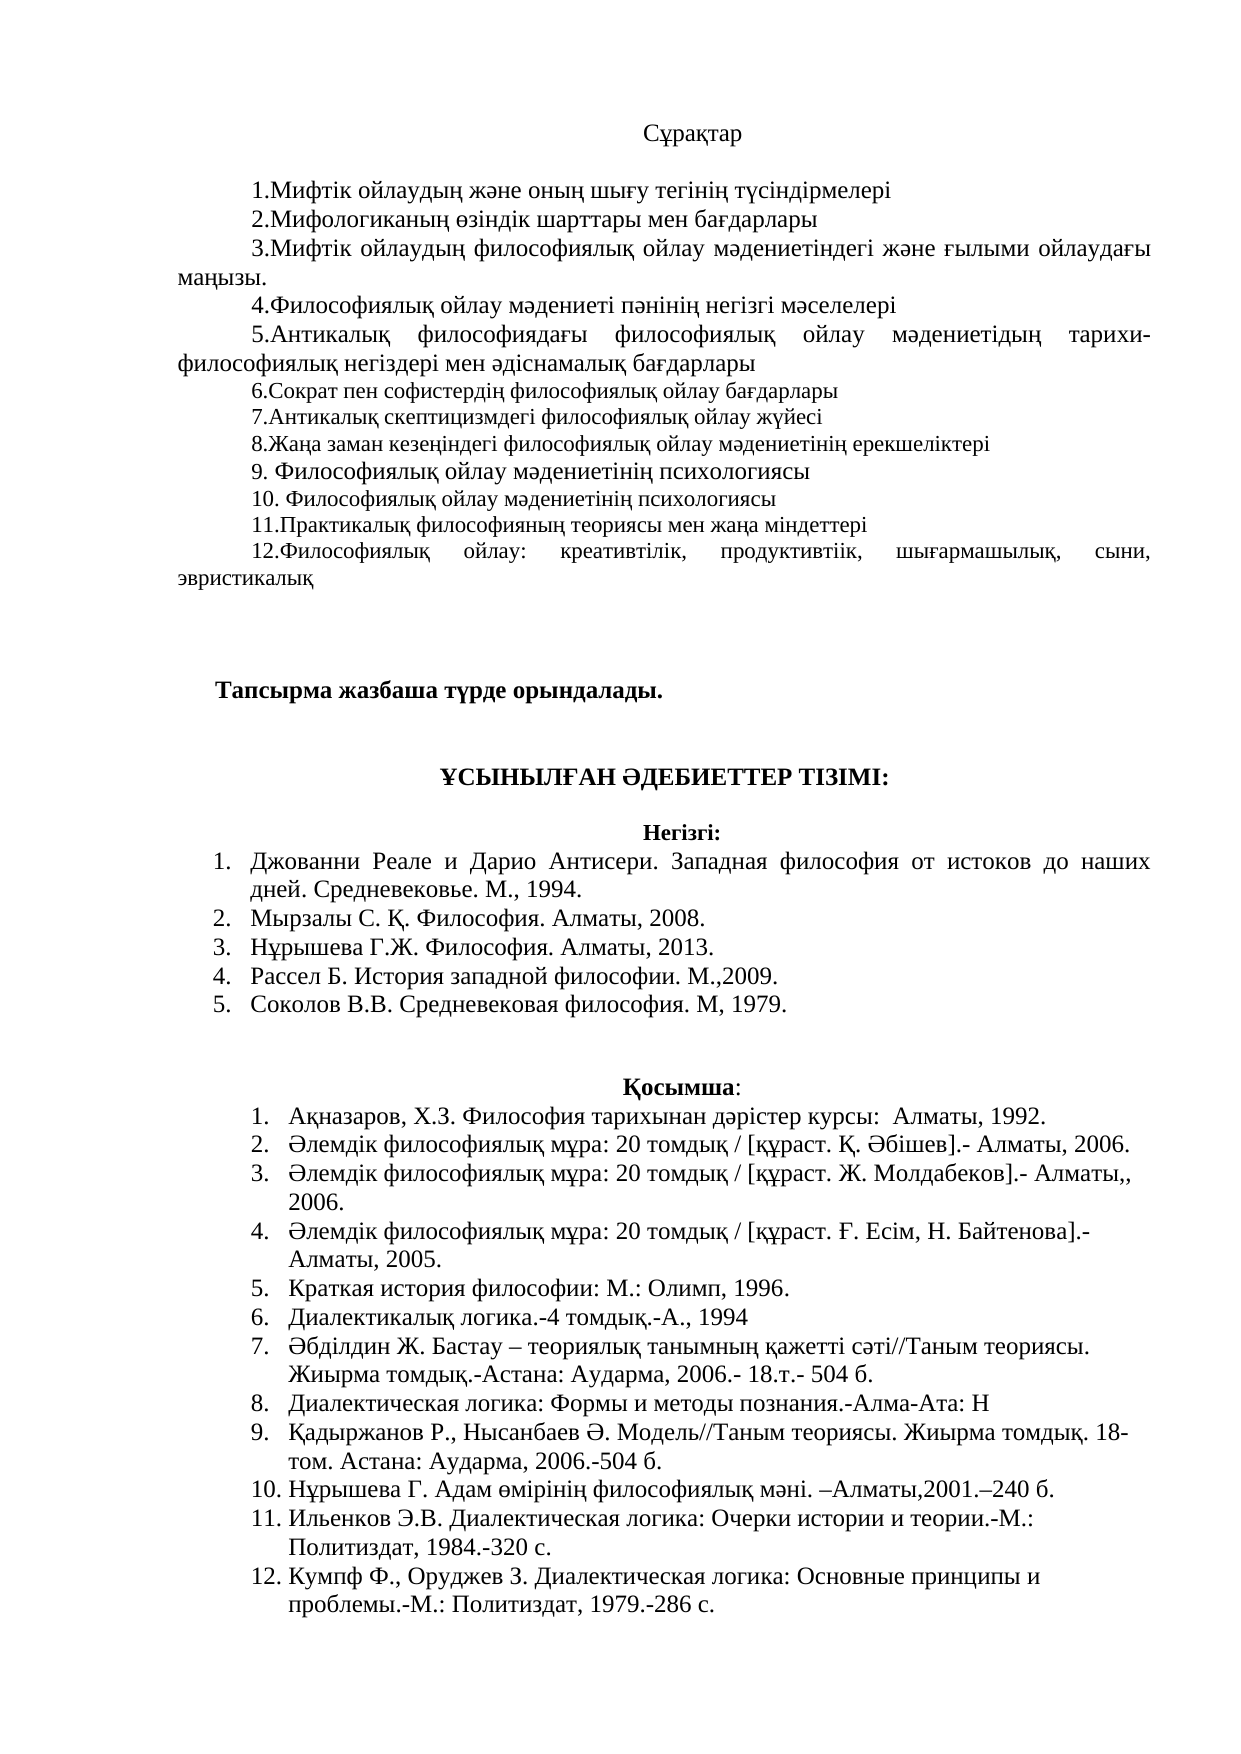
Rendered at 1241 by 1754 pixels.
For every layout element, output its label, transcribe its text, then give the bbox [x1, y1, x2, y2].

text 5.Антикалық философиядағы философиялық ойлау мәдениетідың тарихи-философиялық негіздері мен әдіснамалық бағдарлары [177, 319, 1152, 377]
list Әлемдік философиялық мұра: 20 томдық / [құраст. Ғ. Есім, Н. Байтенова].- Алматы, 2005. [251, 1216, 1152, 1273]
list Краткая история философии: М.: Олимп, 1996. [251, 1273, 1152, 1302]
list Әлемдік философиялық мұра: 20 томдық / [құраст. Ж. Молдабеков].- Алматы,, 2006. [251, 1158, 1152, 1216]
list Қадыржанов Р., Нысанбаев Ә. Модель//Таным теориясы. Жиырма томдық. 18-том. Астана: Аударма, 2006.-504 б. [251, 1417, 1152, 1474]
text 1.Мифтік ойлаудың және оның шығу тегінің түсіндірмелері [177, 176, 1152, 204]
text 4.Философиялық ойлау мәдениеті пәнінің негізгі мәселелері [177, 291, 1152, 319]
list Мырзалы С. Қ. Философия. Алматы, 2008. [213, 903, 1152, 932]
list Диалектикалық логика.-4 томдық.-А., 1994 [251, 1302, 1152, 1331]
text 3.Мифтік ойлаудың философиялық ойлау мәдениетіндегі және ғылыми ойлаудағы маңызы. [177, 233, 1152, 291]
text 6.Сократ пен софистердің философиялық ойлау бағдарлары [177, 377, 1152, 403]
text 7.Антикалық скептицизмдегі философиялық ойлау жүйесі [177, 403, 1152, 429]
subtitle ҰСЫНЫЛҒАН ӘДЕБИЕТТЕР ТІЗІМІ: [177, 762, 1152, 791]
text 2.Мифологиканың өзіндік шарттары мен бағдарлары [177, 204, 1152, 233]
text 8.Жаңа заман кезеңіндегі философиялық ойлау мәдениетінің ерекшеліктері [177, 429, 1152, 456]
text 10. Философиялық ойлау мәдениетінің психологиясы [177, 485, 1152, 511]
text Сұрақтар [177, 118, 1152, 147]
text 9. Философиялық ойлау мәдениетінің психологиясы [177, 456, 1152, 485]
list Соколов В.В. Средневековая философия. М, 1979. [213, 989, 1152, 1018]
list Ильенков Э.В. Диалектическая логика: Очерки истории и теории.-М.: Политиздат, 1984.-320 с. [251, 1503, 1152, 1561]
text 11.Практикалық философияның теориясы мен жаңа міндеттері [177, 511, 1152, 537]
text Негізгі: [177, 819, 1152, 846]
list Әбділдин Ж. Бастау – теориялық танымның қажетті сәті//Таным теориясы. Жиырма томдық.-Астана: Аударма, 2006.- 18.т.- 504 б. [251, 1331, 1152, 1388]
text Қосымша: [177, 1072, 1152, 1101]
list Кумпф Ф., Оруджев З. Диалектическая логика: Основные принципы и проблемы.-М.: Политиздат, 1979.-286 с. [251, 1561, 1152, 1618]
list Нұрышева Г.Ж. Философия. Алматы, 2013. [213, 932, 1152, 961]
list Джованни Реале и Дарио Антисери. Западная философия от истоков до наших дней. Средневековье. М., 1994. [213, 846, 1152, 903]
list Әлемдік философиялық мұра: 20 томдық / [құраст. Қ. Әбішев].- Алматы, 2006. [251, 1129, 1152, 1158]
list Диалектическая логика: Формы и методы познания.-Алма-Ата: Н [251, 1388, 1152, 1417]
list Нұрышева Г. Адам өмірінің философиялық мәні. –Алматы,2001.–240 б. [251, 1474, 1152, 1503]
text 12.Философиялық ойлау: креативтілік, продуктивтіік, шығармашылық, сыни, эвристикалық [177, 537, 1152, 590]
list Ақназаров, Х.З. Философия тарихынан дәрістер курсы: Алматы, 1992. [251, 1101, 1152, 1129]
list Рассел Б. История западной философии. М.,2009. [213, 961, 1152, 989]
text Тапсырма жазбаша түрде орындалады. [215, 676, 1152, 704]
